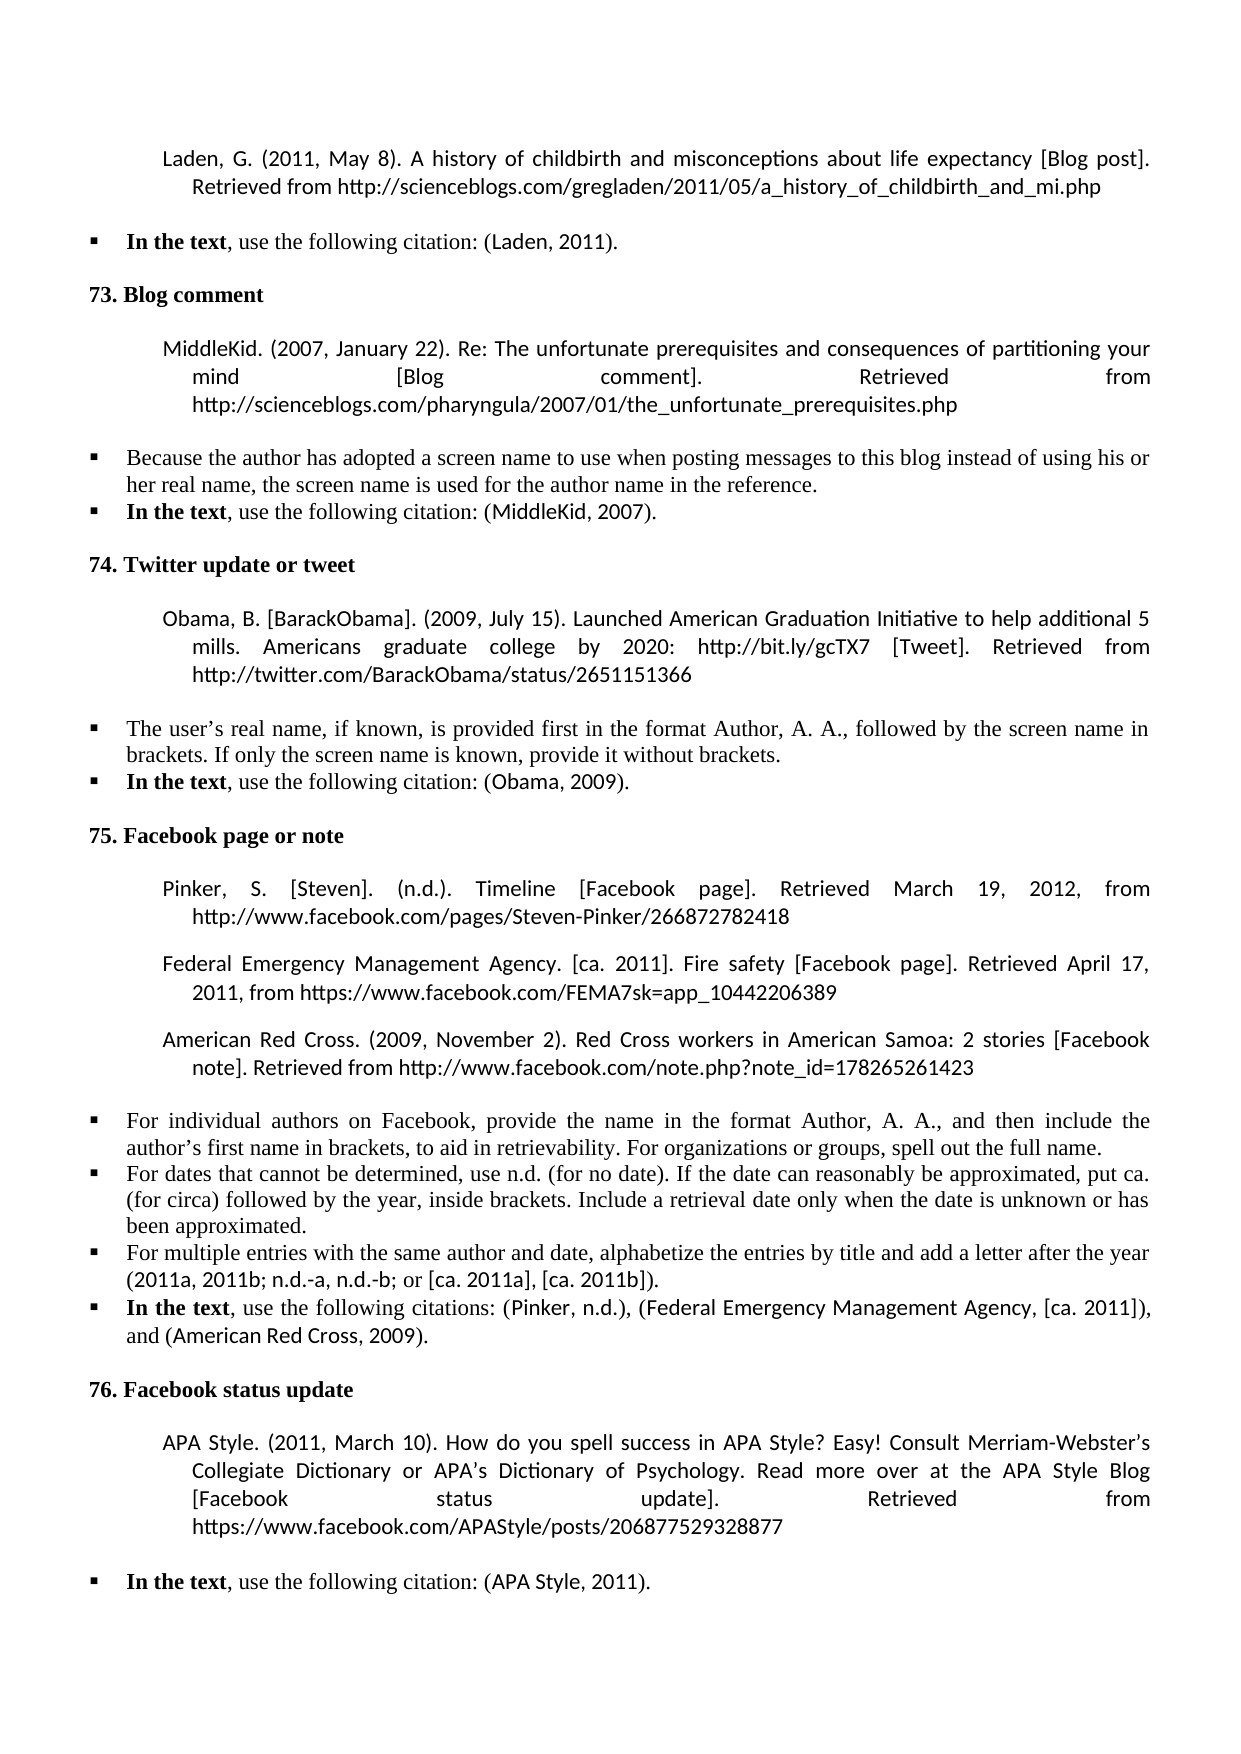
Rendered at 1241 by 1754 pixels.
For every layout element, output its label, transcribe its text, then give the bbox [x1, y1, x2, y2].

list In the text, use the following citations: (Pinker, n.d.), (Federal Emergency Management Agency, [ca. 2011]), and (American Red Cross, 2009). [89, 1293, 1152, 1349]
list For individual authors on Facebook, provide the name in the format Author, A. A., and then include the author’s first name in brackets, to aid in retrievability. For organizations or groups, spell out the full name. [89, 1107, 1152, 1160]
list In the text, use the following citation: (MiddleKid, 2007). [89, 497, 1152, 525]
text 73. Blog comment [89, 281, 1152, 308]
text American Red Cross. (2009, November 2). Red Cross workers in American Samoa: 2 stories [Facebook note]. Retrieved from http://www.facebook.com/note.php?note_id=178265261423 [162, 1025, 1152, 1081]
text 74. Twitter update or tweet [89, 551, 1152, 578]
text 75. Facebook page or note [89, 822, 1152, 848]
list The user’s real name, if known, is provided first in the format Author, A. A., followed by the screen name in brackets. If only the screen name is known, provide it without brackets. [89, 714, 1152, 767]
text Federal Emergency Management Agency. [ca. 2011]. Fire safety [Facebook page]. Retrieved April 17, 2011, from https://www.facebook.com/FEMA7sk=app_10442206389 [162, 949, 1152, 1006]
list In the text, use the following citation: (APA Style, 2011). [89, 1567, 1152, 1595]
list Because the author has adopted a screen name to use when posting messages to this blog instead of using his or her real name, the screen name is used for the author name in the reference. [89, 444, 1152, 497]
text MiddleKid. (2007, January 22). Re: The unfortunate prerequisites and consequences of partitioning your mind [Blog comment]. Retrieved from http://scienceblogs.com/pharyngula/2007/01/the_unfortunate_prerequisites.php [162, 334, 1152, 418]
text APA Style. (2011, March 10). How do you spell success in APA Style? Easy! Consult Merriam-Webster’s Collegiate Dictionary or APA’s Dictionary of Psychology. Read more over at the APA Style Blog [Facebook status update]. Retrieved from https://www.facebook.com/APAStyle/posts/206877529328877 [162, 1428, 1152, 1541]
text Obama, B. [BarackObama]. (2009, July 15). Launched American Graduation Initiative to help additional 5 mills. Americans graduate college by 2020: http://bit.ly/gcTX7 [Tweet]. Retrieved from http://twitter.com/BarackObama/status/2651151366 [162, 604, 1152, 688]
text Pinker, S. [Steven]. (n.d.). Timeline [Facebook page]. Retrieved March 19, 2012, from http://www.facebook.com/pages/Steven-Pinker/266872782418 [162, 874, 1152, 930]
list For multiple entries with the same author and date, alphabetize the entries by title and add a letter after the year (2011a, 2011b; n.d.-a, n.d.-b; or [ca. 2011a], [ca. 2011b]). [89, 1239, 1152, 1293]
text Laden, G. (2011, May 8). A history of childbirth and misconceptions about life expectancy [Blog post]. Retrieved from http://scienceblogs.com/gregladen/2011/05/a_history_of_childbirth_and_mi.php [162, 144, 1152, 201]
text 76. Facebook status update [89, 1376, 1152, 1402]
list For dates that cannot be determined, use n.d. (for no date). If the date can reasonably be approximated, put ca. (for circa) followed by the year, inside brackets. Include a retrieval date only when the date is unknown or has been approximated. [89, 1160, 1152, 1239]
list In the text, use the following citation: (Obama, 2009). [89, 767, 1152, 795]
list In the text, use the following citation: (Laden, 2011). [89, 227, 1152, 255]
